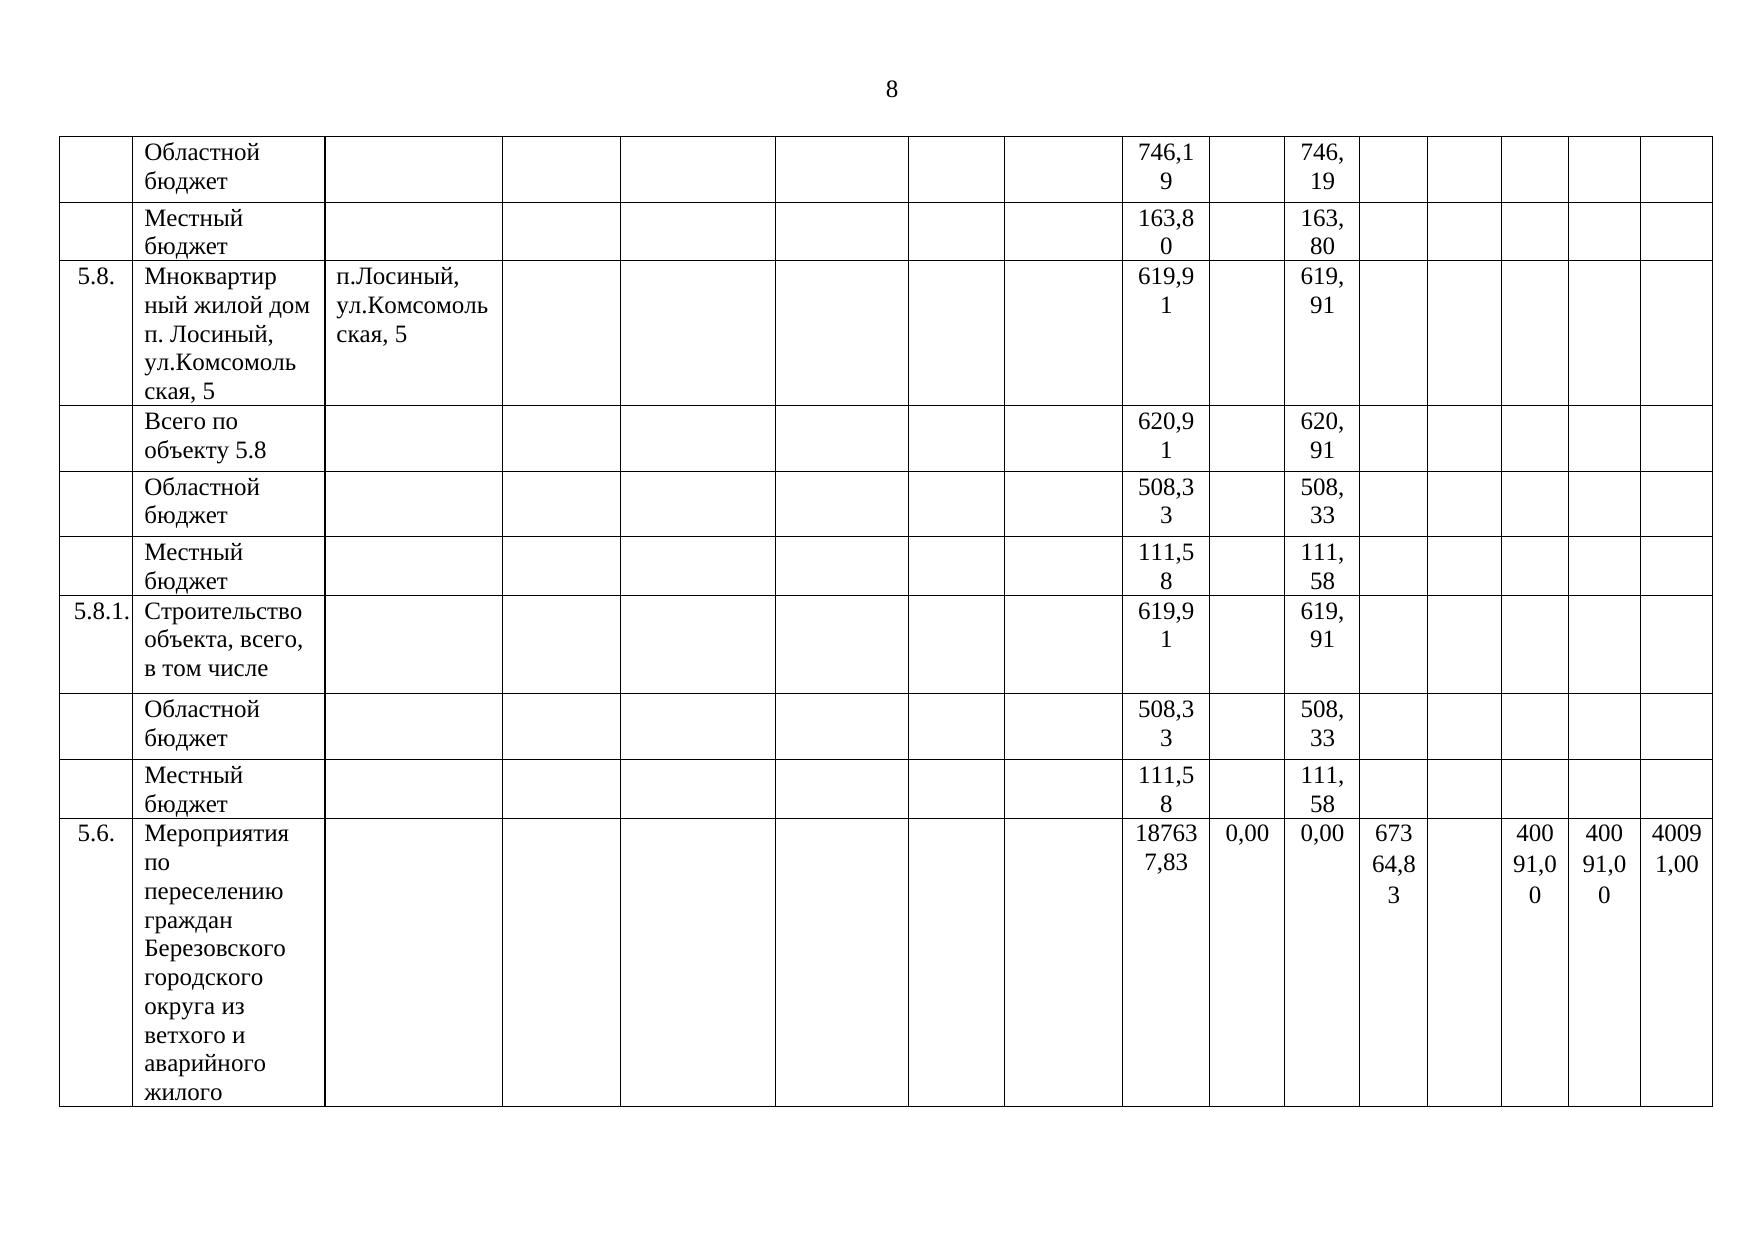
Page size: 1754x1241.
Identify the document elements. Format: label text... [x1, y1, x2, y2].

table_cell [1360, 137, 1427, 202]
table_cell 508,33 [1123, 694, 1209, 759]
table_cell [503, 261, 620, 405]
table_cell [1005, 261, 1122, 405]
table_cell [1005, 406, 1122, 471]
table_cell [776, 694, 908, 759]
table_cell Местный бюджет [133, 203, 324, 260]
table_cell [621, 537, 775, 595]
table_cell [1569, 694, 1640, 759]
table_cell [326, 137, 502, 202]
table_cell [503, 472, 620, 536]
table_cell 620,91 [1123, 406, 1209, 471]
table_cell [60, 472, 132, 536]
table_cell Областной бюджет [133, 694, 324, 759]
table_cell [1428, 137, 1501, 202]
table_cell 111,58 [1123, 537, 1209, 595]
table_cell [1005, 694, 1122, 759]
table_cell [1005, 203, 1122, 260]
table_cell [503, 694, 620, 759]
table_cell [1641, 203, 1712, 260]
table_cell [1428, 203, 1501, 260]
table_cell 0,00 [1285, 819, 1359, 1106]
table_cell [1502, 760, 1568, 817]
table_cell [909, 596, 1004, 693]
table_cell [1641, 137, 1712, 202]
table_cell 5.8. [60, 261, 132, 405]
table_cell 0,00 [1210, 819, 1284, 1106]
table_cell [776, 137, 908, 202]
table_cell [1641, 406, 1712, 471]
table_cell [1502, 406, 1568, 471]
table_cell Областной бюджет [133, 137, 324, 202]
table_cell [1502, 261, 1568, 405]
table_cell [503, 203, 620, 260]
table_cell [1210, 406, 1284, 471]
table_cell [1502, 537, 1568, 595]
table_cell [503, 819, 620, 1106]
table_cell [909, 537, 1004, 595]
table_cell Местный бюджет [133, 537, 324, 595]
table_cell [60, 694, 132, 759]
table_cell [909, 472, 1004, 536]
table_cell [1569, 137, 1640, 202]
table_cell [621, 596, 775, 693]
table_cell [1210, 203, 1284, 260]
table_cell 163,80 [1123, 203, 1209, 260]
table_cell [1360, 472, 1427, 536]
table_cell [326, 760, 502, 817]
table_cell 40091,00 [1569, 819, 1640, 1106]
table_cell [326, 596, 502, 693]
table_cell [1502, 694, 1568, 759]
table_cell 40091,00 [1502, 819, 1568, 1106]
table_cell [133, 819, 324, 1106]
table_cell 67364,83 [1360, 819, 1427, 1106]
table_cell Областной бюджет [133, 472, 324, 536]
table_cell 40091,00 [1641, 819, 1712, 1106]
table_cell [621, 472, 775, 536]
table_cell [1210, 760, 1284, 817]
table_cell [776, 406, 908, 471]
table_cell 508,33 [1285, 694, 1359, 759]
table_cell [1641, 760, 1712, 817]
table_cell [776, 472, 908, 536]
table_cell [326, 406, 502, 471]
table_cell [621, 819, 775, 1106]
table_cell [909, 261, 1004, 405]
table_cell [909, 203, 1004, 260]
table_cell 163,80 [1285, 203, 1359, 260]
table_cell [1428, 472, 1501, 536]
table_cell [326, 203, 502, 260]
table_cell [1569, 472, 1640, 536]
table_cell [1005, 760, 1122, 817]
table_cell 111,58 [1285, 537, 1359, 595]
table_cell [1569, 261, 1640, 405]
table_cell [1569, 537, 1640, 595]
table_cell [60, 203, 132, 260]
table_cell [1360, 537, 1427, 595]
table_cell [1641, 472, 1712, 536]
table_cell [909, 406, 1004, 471]
table_cell [621, 261, 775, 405]
table_cell [60, 137, 132, 202]
table_cell [1005, 137, 1122, 202]
table_cell [1502, 596, 1568, 693]
table_cell [776, 203, 908, 260]
table_cell [909, 137, 1004, 202]
table_cell [503, 406, 620, 471]
table_cell 508,33 [1285, 472, 1359, 536]
table_cell [1641, 694, 1712, 759]
table_cell [1641, 596, 1712, 693]
table_cell [1210, 537, 1284, 595]
table_cell [621, 203, 775, 260]
table_cell [1641, 261, 1712, 405]
table_cell [1569, 406, 1640, 471]
table_cell [776, 819, 908, 1106]
table_cell [1210, 261, 1284, 405]
table_cell [1360, 406, 1427, 471]
table_cell 619,91 [1123, 261, 1209, 405]
table_cell [776, 760, 908, 817]
table_cell 620,91 [1285, 406, 1359, 471]
table_cell [776, 596, 908, 693]
table_cell 187637,83 [1123, 819, 1209, 1106]
table_cell 111,58 [1285, 760, 1359, 817]
table_cell [1428, 537, 1501, 595]
table_cell [503, 137, 620, 202]
table_cell [909, 819, 1004, 1106]
table_cell [1428, 694, 1501, 759]
table_cell [1502, 137, 1568, 202]
table_cell [1005, 819, 1122, 1106]
table_cell [1360, 261, 1427, 405]
table_cell [909, 694, 1004, 759]
table_cell [1360, 760, 1427, 817]
table_cell 746,19 [1285, 137, 1359, 202]
table_cell [60, 406, 132, 471]
table_cell [1210, 596, 1284, 693]
table_cell Местный бюджет [133, 760, 324, 817]
table_cell 5.8.1. [60, 596, 132, 693]
table_cell [1569, 596, 1640, 693]
table_cell 5.6. [60, 819, 132, 1106]
table_cell [1641, 537, 1712, 595]
table_cell [326, 472, 502, 536]
table_cell [1569, 760, 1640, 817]
table_cell [1428, 596, 1501, 693]
table_cell [776, 537, 908, 595]
table_cell [1005, 537, 1122, 595]
table_cell [1360, 694, 1427, 759]
table_cell 746,19 [1123, 137, 1209, 202]
table_cell [909, 760, 1004, 817]
table_cell [621, 137, 775, 202]
table_cell 619,91 [1123, 596, 1209, 693]
table_cell [60, 537, 132, 595]
table_cell [1569, 203, 1640, 260]
table_cell [1502, 203, 1568, 260]
table_cell Строительство объекта, всего, в том числе [133, 596, 324, 693]
table_cell [1210, 472, 1284, 536]
table_cell [503, 596, 620, 693]
table_cell [326, 819, 502, 1106]
table_cell [60, 760, 132, 817]
table_cell [503, 760, 620, 817]
table_cell [1210, 137, 1284, 202]
table_cell 508,33 [1123, 472, 1209, 536]
table_cell [776, 261, 908, 405]
table_cell [621, 406, 775, 471]
table_cell 619,91 [1285, 596, 1359, 693]
table_cell [1210, 694, 1284, 759]
table_cell Мноквартир ный жилой дом п. Лосиный, ул.Комсомоль ская, 5 [133, 261, 324, 405]
table_cell [621, 694, 775, 759]
table_cell [1428, 760, 1501, 817]
table_cell п.Лосиный, ул.Комсомольская, 5 [326, 261, 502, 405]
table_cell [621, 760, 775, 817]
table_cell [1005, 596, 1122, 693]
table_cell 111,58 [1123, 760, 1209, 817]
table_cell [326, 537, 502, 595]
table_cell [1428, 261, 1501, 405]
table_cell [1005, 472, 1122, 536]
table_cell [1428, 819, 1501, 1106]
table_cell [1360, 596, 1427, 693]
table_cell Всего по объекту 5.8 [133, 406, 324, 471]
table_cell 619,91 [1285, 261, 1359, 405]
table_cell [503, 537, 620, 595]
table_cell [326, 694, 502, 759]
table_cell [1428, 406, 1501, 471]
table_cell [1360, 203, 1427, 260]
table_cell [1502, 472, 1568, 536]
